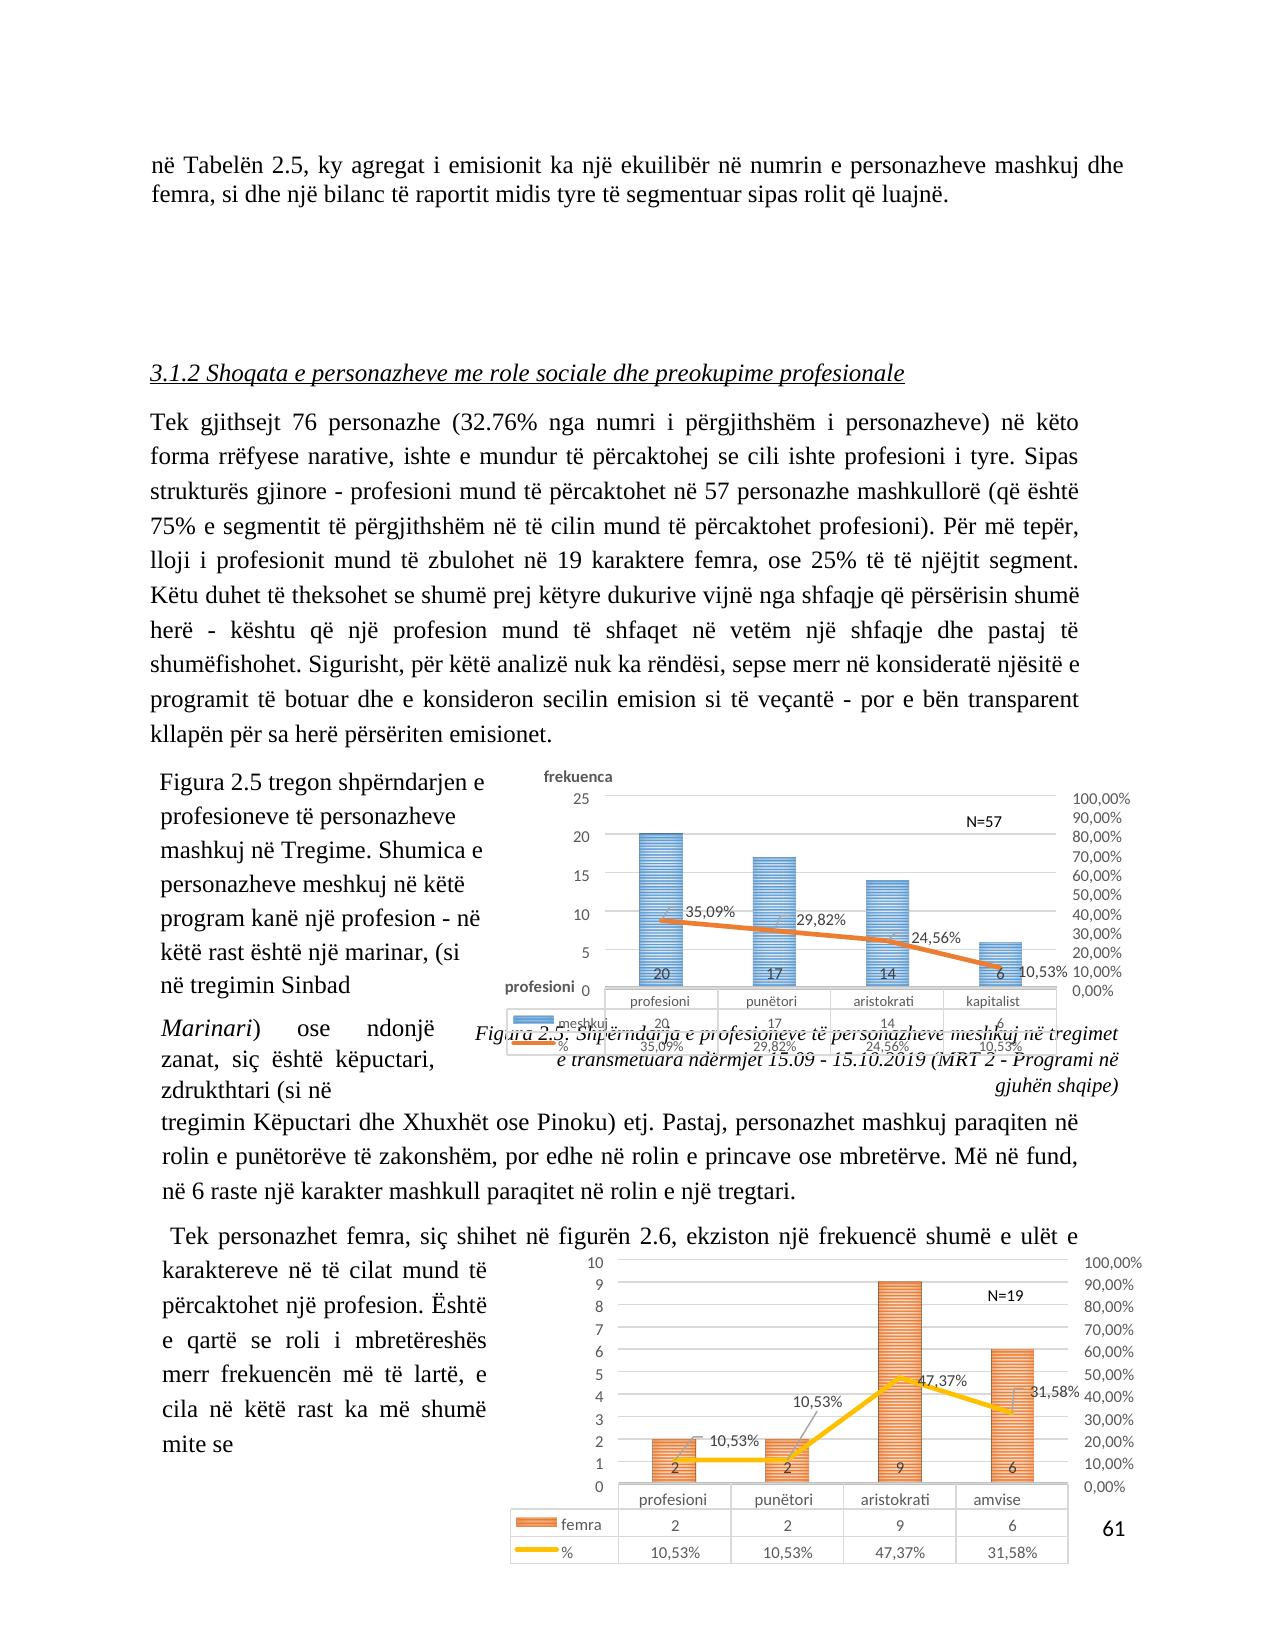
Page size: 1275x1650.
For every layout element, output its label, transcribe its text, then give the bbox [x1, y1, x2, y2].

text 3.1.2 Shoqata e personazheve me role sociale dhe preokupime profesionale [150, 358, 1080, 387]
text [150, 151, 1125, 208]
text Figura 2.5 tregon shpërndarjen e profesioneve të personazheve mashkuj në Tregime. Shumica e personazheve meshkuj në këtë program kanë një profesion - në këtë rast është një marinar, (si në tregimin Sinbad [159, 767, 828, 999]
table_header Figura 2.5: Shpërndarja e profesioneve të personazheve meshkuj në tregimet e transmetuara ndërmjet 15.09 - 15.10.2019 (MRT 2 - Programi në gjuhën shqipe) [466, 1005, 1152, 1107]
picture [516, 1516, 557, 1527]
table_header Marinari) ose ndonjë zanat, siç është këpuctari, zdrukthtari (si në [161, 1005, 466, 1107]
picture [639, 833, 1022, 986]
text tregimin Këpuctari dhe Xhuxhët ose Pinoku) etj. Pastaj, personazhet mashkuj paraqiten në rolin e punëtorëve të zakonshëm, por edhe në rolin e princave ose mbretërve. Më në fund, në 6 raste një karakter mashkull paraqitet në rolin e një tregtari. [161, 1107, 1080, 1205]
picture [513, 1015, 554, 1024]
text Tek gjithsejt 76 personazhe (32.76% nga numri i përgjithshëm i personazheve) në këto forma rrëfyese narative, ishte e mundur të përcaktohej se cili ishte profesioni i tyre. Sipas strukturës gjinore - profesioni mund të përcaktohet në 57 personazhe mashkullorë (që është 75% e segmentit të përgjithshëm në të cilin mund të përcaktohet profesioni). Për më tepër, lloji i profesionit mund të zbulohet në 19 karaktere femra, ose 25% të të njëjtit segment. Këtu duhet të theksohet se shumë prej këtyre dukurive vijnë nga shfaqje që përsërisin shumë herë - kështu që një profesion mund të shfaqet në vetëm një shfaqje dhe pastaj të shumëfishohet. Sigurisht, për këtë analizë nuk ka rëndësi, sepse merr në konsideratë njësitë e programit të botuar dhe e konsideron secilin emision si të veçantë - por e bën transparent kllapën për sa herë përsëriten emisionet. [150, 407, 1080, 748]
picture [652, 1281, 1034, 1482]
